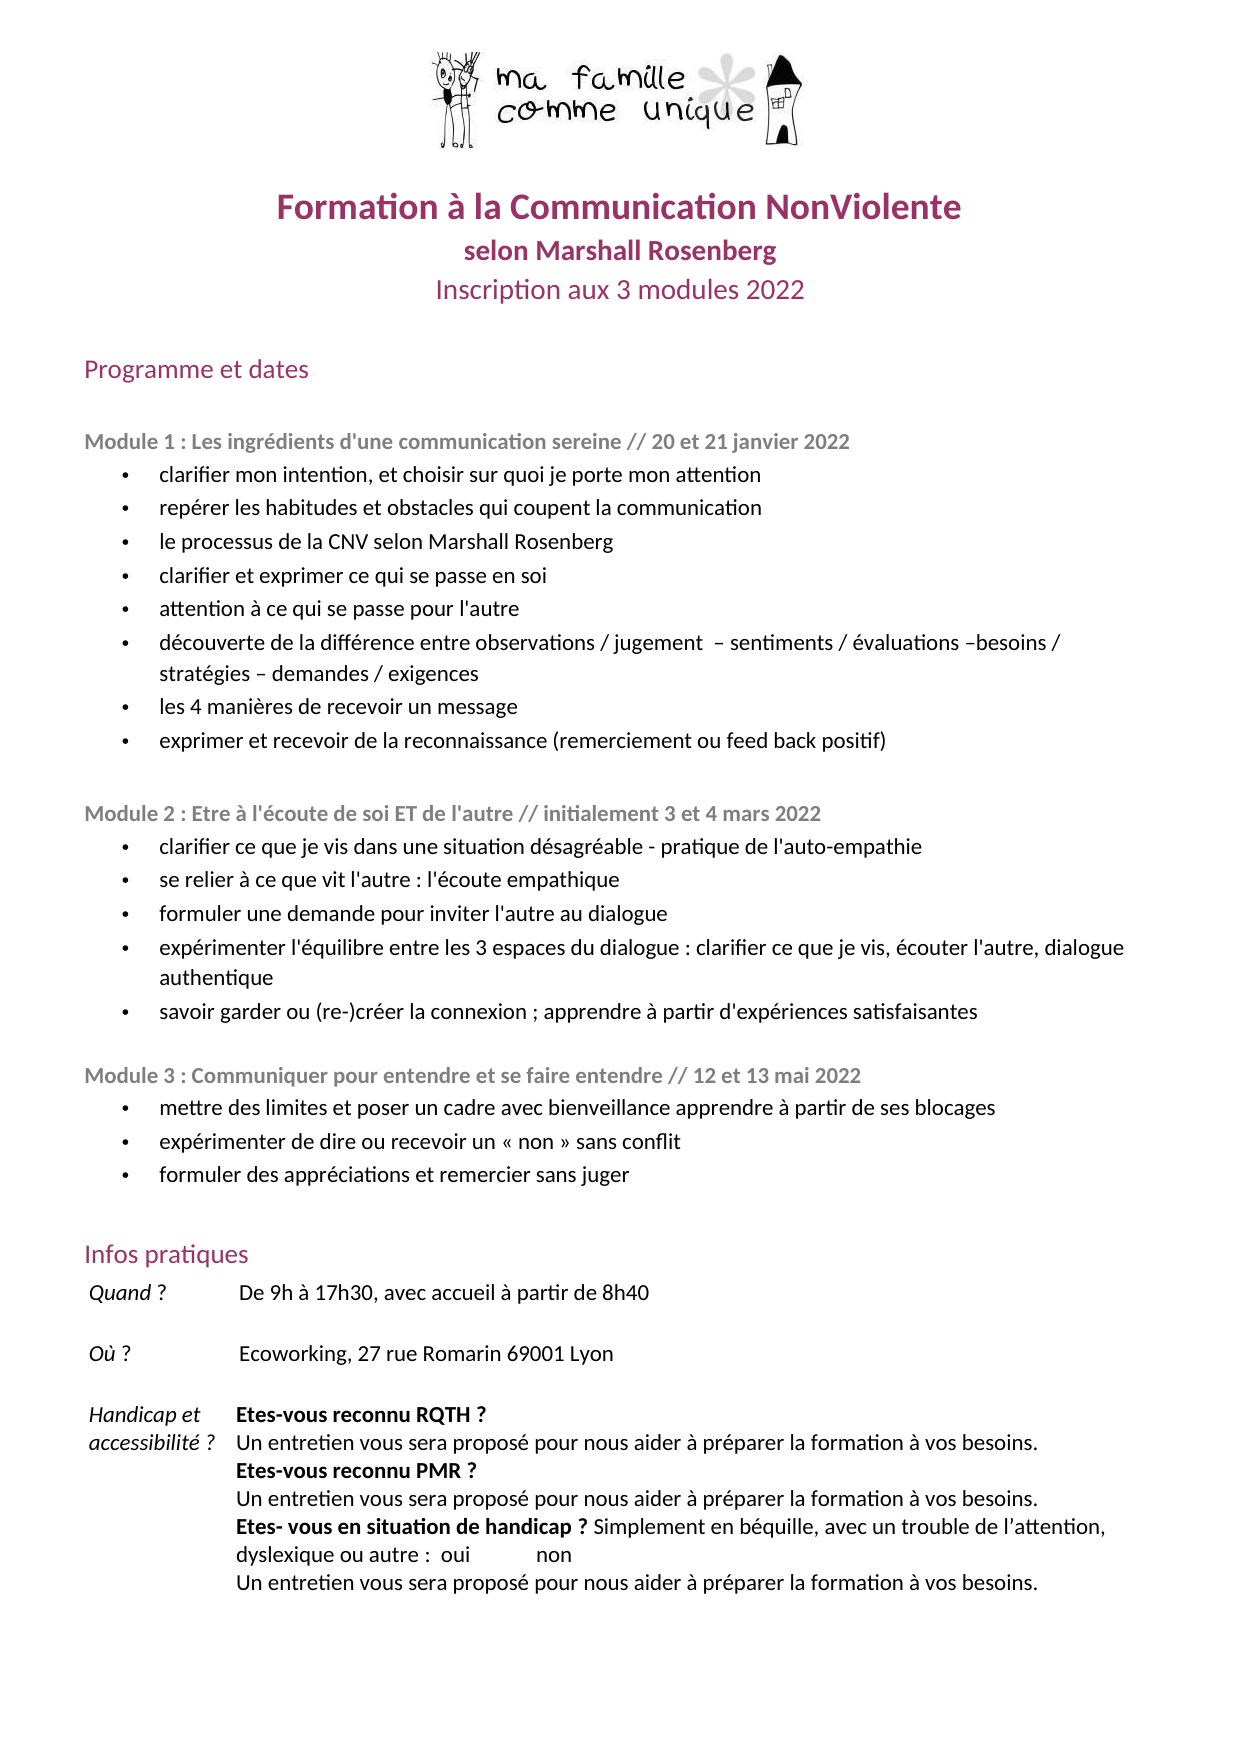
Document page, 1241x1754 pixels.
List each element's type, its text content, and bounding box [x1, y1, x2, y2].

list expérimenter de dire ou recevoir un « non » sans conflit [122, 1127, 1153, 1155]
list clarifier ce que je vis dans une situation désagréable - pratique de l'auto-empathie [122, 832, 1153, 860]
subtitle Module 2 : Etre à l'écoute de soi ET de l'autre // initialement 3 et 4 mars 2022 [84, 799, 1153, 827]
text Inscription aux 3 modules 2022 [87, 271, 1153, 306]
text selon Marshall Rosenberg [87, 232, 1153, 268]
table_cell Ecoworking, 27 rue Romarin 69001 Lyon [236, 1334, 1146, 1395]
list clarifier et exprimer ce qui se passe en soi [122, 561, 1153, 589]
list expérimenter l'équilibre entre les 3 espaces du dialogue : clarifier ce que je vis, écouter l'autre, dialogue authentique [122, 933, 1153, 991]
list se relier à ce que vit l'autre : l'écoute empathique [122, 865, 1153, 893]
list attention à ce qui se passe pour l'autre [122, 594, 1153, 622]
picture [381, 52, 829, 149]
list le processus de la CNV selon Marshall Rosenberg [122, 527, 1153, 555]
list les 4 manières de recevoir un message [122, 692, 1153, 721]
text Formation à la Communication NonViolente [86, 183, 1153, 228]
list savoir garder ou (re-)créer la connexion ; apprendre à partir d'expériences satisfaisantes [122, 997, 1153, 1025]
list découverte de la différence entre observations / jugement – sentiments / évaluations –besoins / stratégies – demandes / exigences [122, 628, 1153, 687]
subtitle Module 1 : Les ingrédients d'une communication sereine // 20 et 21 janvier 2022 [84, 427, 1153, 456]
table_cell Handicap et accessibilité ? [89, 1395, 236, 1653]
subtitle Programme et dates [84, 352, 1153, 385]
table_header Quand ? [89, 1273, 236, 1334]
list clarifier mon intention, et choisir sur quoi je porte mon attention [122, 460, 1153, 488]
subtitle Module 3 : Communiquer pour entendre et se faire entendre // 12 et 13 mai 2022 [84, 1061, 1153, 1089]
table_cell Etes-vous reconnu RQTH ? Un entretien vous sera proposé pour nous aider à préparer la formation à vos besoins. Etes-vous reconnu PMR ? Un entretien vous sera proposé pour nous aider à préparer la formation à vos besoins. Etes- vous en situation de handicap ? Simplement en béquille, avec un trouble de l’attention, dyslexique ou autre : oui non Un entretien vous sera proposé pour nous aider à préparer la formation à vos besoins. [236, 1395, 1146, 1653]
list repérer les habitudes et obstacles qui coupent la communication [122, 493, 1153, 522]
subtitle Infos pratiques [84, 1238, 1153, 1271]
list mettre des limites et poser un cadre avec bienveillance apprendre à partir de ses blocages [122, 1093, 1153, 1121]
list exprimer et recevoir de la reconnaissance (remerciement ou feed back positif) [122, 726, 1153, 754]
list formuler des appréciations et remercier sans juger [122, 1161, 1153, 1188]
table_header De 9h à 17h30, avec accueil à partir de 8h40 [236, 1273, 1146, 1334]
list formuler une demande pour inviter l'autre au dialogue [122, 899, 1153, 927]
table_cell Où ? [89, 1334, 236, 1395]
